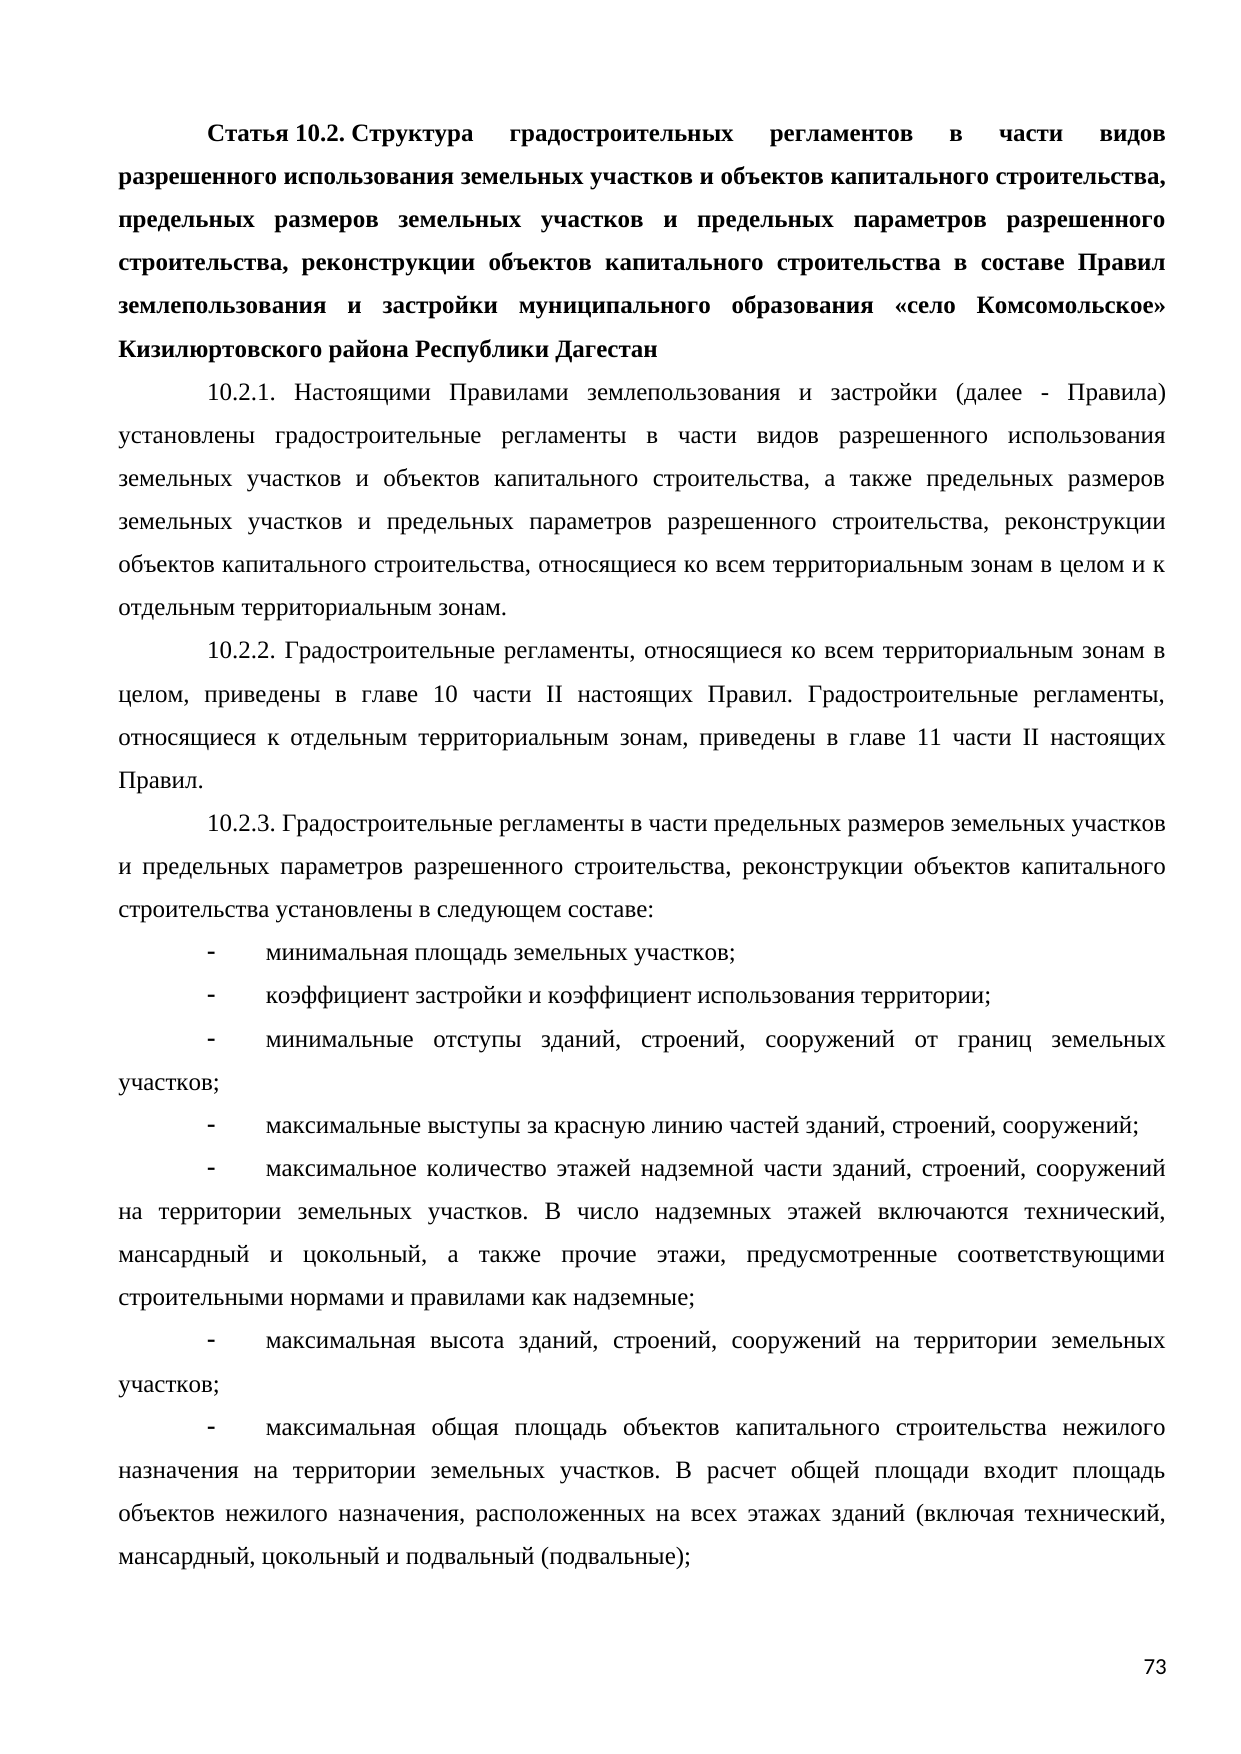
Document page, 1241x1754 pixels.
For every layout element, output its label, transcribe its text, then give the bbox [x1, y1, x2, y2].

list максимальная общая площадь объектов капитального строительства нежилого назначения на территории земельных участков. В расчет общей площади входит площадь объектов нежилого назначения, расположенных на всех этажах зданий (включая технический, мансардный, цокольный и подвальный (подвальные); [118, 1412, 1167, 1570]
text 10.2.3. Градостроительные регламенты в части предельных размеров земельных участков и предельных параметров разрешенного строительства, реконструкции объектов капитального строительства установлены в следующем составе: [118, 808, 1167, 923]
list коэффициент застройки и коэффициент использования территории; [118, 981, 1167, 1009]
text 10.2.2. Градостроительные регламенты, относящиеся ко всем территориальным зонам в целом, приведены в главе 10 части II настоящих Правил. Градостроительные регламенты, относящиеся к отдельным территориальным зонам, приведены в главе 11 части II настоящих Правил. [118, 636, 1167, 794]
list максимальное количество этажей надземной части зданий, строений, сооружений на территории земельных участков. В число надземных этажей включаются технический, мансардный и цокольный, а также прочие этажи, предусмотренные соответствующими строительными нормами и правилами как надземные; [118, 1153, 1167, 1311]
list минимальные отступы зданий, строений, сооружений от границ земельных участков; [118, 1024, 1167, 1096]
text 10.2.1. Настоящими Правилами землепользования и застройки (далее - Правила) установлены градостроительные регламенты в части видов разрешенного использования земельных участков и объектов капитального строительства, а также предельных размеров земельных участков и предельных параметров разрешенного строительства, реконструкции объектов капитального строительства, относящиеся ко всем территориальным зонам в целом и к отдельным территориальным зонам. [118, 377, 1167, 621]
list максимальная высота зданий, строений, сооружений на территории земельных участков; [118, 1326, 1167, 1397]
list максимальные выступы за красную линию частей зданий, строений, сооружений; [118, 1110, 1167, 1139]
list Структура градостроительных регламентов в части видов разрешенного использования земельных участков и объектов капитального строительства, предельных размеров земельных участков и предельных параметров разрешенного строительства, реконструкции объектов капитального строительства в составе Правил землепользования и застройки муниципального образования «село Комсомольское» Кизилюртовского района Республики Дагестан [118, 118, 1167, 362]
list минимальная площадь земельных участков; [118, 937, 1167, 966]
